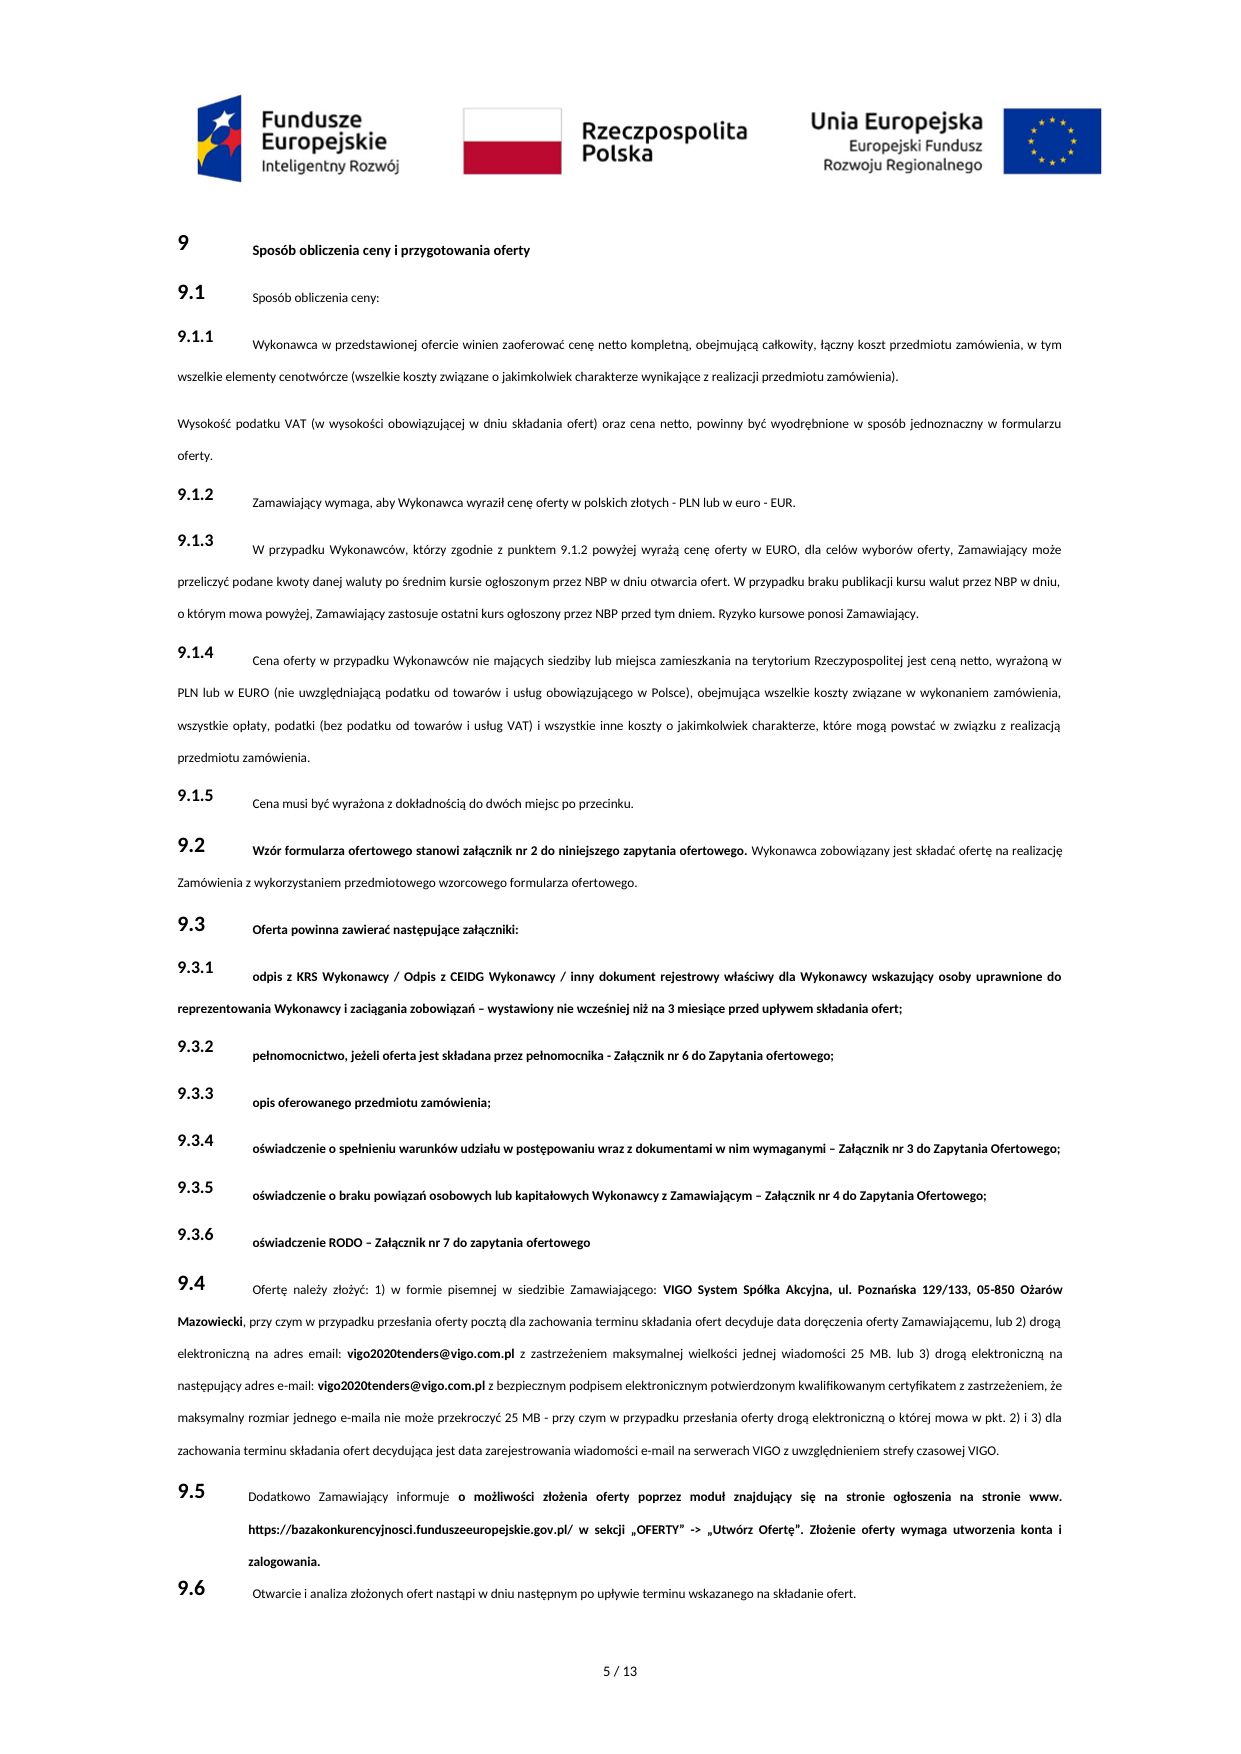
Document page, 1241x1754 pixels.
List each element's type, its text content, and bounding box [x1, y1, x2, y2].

list odpis z KRS Wykonawcy / Odpis z CEIDG Wykonawcy / inny dokument rejestrowy właściwy dla Wykonawcy wskazujący osoby uprawnione do reprezentowania Wykonawcy i zaciągania zobowiązań – wystawiony nie wcześniej niż na 3 miesiące przed upływem składania ofert; [177, 957, 1063, 1017]
list opis oferowanego przedmiotu zamówienia; [177, 1082, 1063, 1110]
list Wzór formularza ofertowego stanowi załącznik nr 2 do niniejszego zapytania ofertowego. Wykonawca zobowiązany jest składać ofertę na realizację Zamówienia z wykorzystaniem przedmiotowego wzorcowego formularza ofertowego. [177, 831, 1063, 891]
list Cena musi być wyrażona z dokładnością do dwóch miejsc po przecinku. [177, 784, 1063, 812]
picture [177, 73, 1123, 204]
list Cena oferty w przypadku Wykonawców nie mających siedziby lub miejsca zamieszkania na terytorium Rzeczypospolitej jest ceną netto, wyrażoną w PLN lub w EURO (nie uwzględniającą podatku od towarów i usług obowiązującego w Polsce), obejmująca wszelkie koszty związane w wykonaniem zamówienia, wszystkie opłaty, podatki (bez podatku od towarów i usług VAT) i wszystkie inne koszty o jakimkolwiek charakterze, które mogą powstać w związku z realizacją przedmiotu zamówienia. [177, 641, 1063, 765]
list oświadczenie RODO – Załącznik nr 7 do zapytania ofertowego [177, 1223, 1063, 1251]
list pełnomocnictwo, jeżeli oferta jest składana przez pełnomocnika - Załącznik nr 6 do Zapytania ofertowego; [177, 1036, 1063, 1063]
list Ofertę należy złożyć: 1) w formie pisemnej w siedzibie Zamawiającego: VIGO System Spółka Akcyjna, ul. Poznańska 129/133, 05-850 Ożarów Mazowiecki, przy czym w przypadku przesłania oferty pocztą dla zachowania terminu składania ofert decyduje data doręczenia oferty Zamawiającemu, lub 2) drogą elektroniczną na adres email: vigo2020tenders@vigo.com.pl z zastrzeżeniem maksymalnej wielkości jednej wiadomości 25 MB. lub 3) drogą elektroniczną na następujący adres e-mail: vigo2020tenders@vigo.com.pl z bezpiecznym podpisem elektronicznym potwierdzonym kwalifikowanym certyfikatem z zastrzeżeniem, że maksymalny rozmiar jednego e-maila nie może przekroczyć 25 MB - przy czym w przypadku przesłania oferty drogą elektroniczną o której mowa w pkt. 2) i 3) dla zachowania terminu składania ofert decydująca jest data zarejestrowania wiadomości e-mail na serwerach VIGO z uwzględnieniem strefy czasowej VIGO. [177, 1269, 1063, 1458]
list Dodatkowo Zamawiający informuje o możliwości złożenia oferty poprzez moduł znajdujący się na stronie ogłoszenia na stronie www. https://bazakonkurencyjnosci.funduszeeuropejskie.gov.pl/ w sekcji „OFERTY” -> „Utwórz Ofertę”. Złożenie oferty wymaga utworzenia konta i zalogowania. [177, 1477, 1063, 1569]
list Oferta powinna zawierać następujące załączniki: [177, 910, 1063, 938]
list oświadczenie o spełnieniu warunków udziału w postępowaniu wraz z dokumentami w nim wymaganymi – Załącznik nr 3 do Zapytania Ofertowego; [177, 1129, 1063, 1157]
list oświadczenie o braku powiązań osobowych lub kapitałowych Wykonawcy z Zamawiającym – Załącznik nr 4 do Zapytania Ofertowego; [177, 1176, 1063, 1204]
list Wykonawca w przedstawionej ofercie winien zaoferować cenę netto kompletną, obejmującą całkowity, łączny koszt przedmiotu zamówienia, w tym wszelkie elementy cenotwórcze (wszelkie koszty związane o jakimkolwiek charakterze wynikające z realizacji przedmiotu zamówienia). [177, 325, 1063, 385]
text Wysokość podatku VAT (w wysokości obowiązującej w dniu składania ofert) oraz cena netto, powinny być wyodrębnione w sposób jednoznaczny w formularzu oferty. [177, 404, 1063, 464]
list Sposób obliczenia ceny i przygotowania oferty [177, 228, 1063, 259]
list Sposób obliczenia ceny: [177, 278, 1063, 306]
list Otwarcie i analiza złożonych ofert nastąpi w dniu następnym po upływie terminu wskazanego na składanie ofert. [177, 1574, 1063, 1602]
list W przypadku Wykonawców, którzy zgodnie z punktem 9.1.2 powyżej wyrażą cenę oferty w EURO, dla celów wyborów oferty, Zamawiający może przeliczyć podane kwoty danej waluty po średnim kursie ogłoszonym przez NBP w dniu otwarcia ofert. W przypadku braku publikacji kursu walut przez NBP w dniu, o którym mowa powyżej, Zamawiający zastosuje ostatni kurs ogłoszony przez NBP przed tym dniem. Ryzyko kursowe ponosi Zamawiający. [177, 529, 1063, 622]
list Zamawiający wymaga, aby Wykonawca wyraził cenę oferty w polskich złotych - PLN lub w euro - EUR. [177, 483, 1063, 511]
